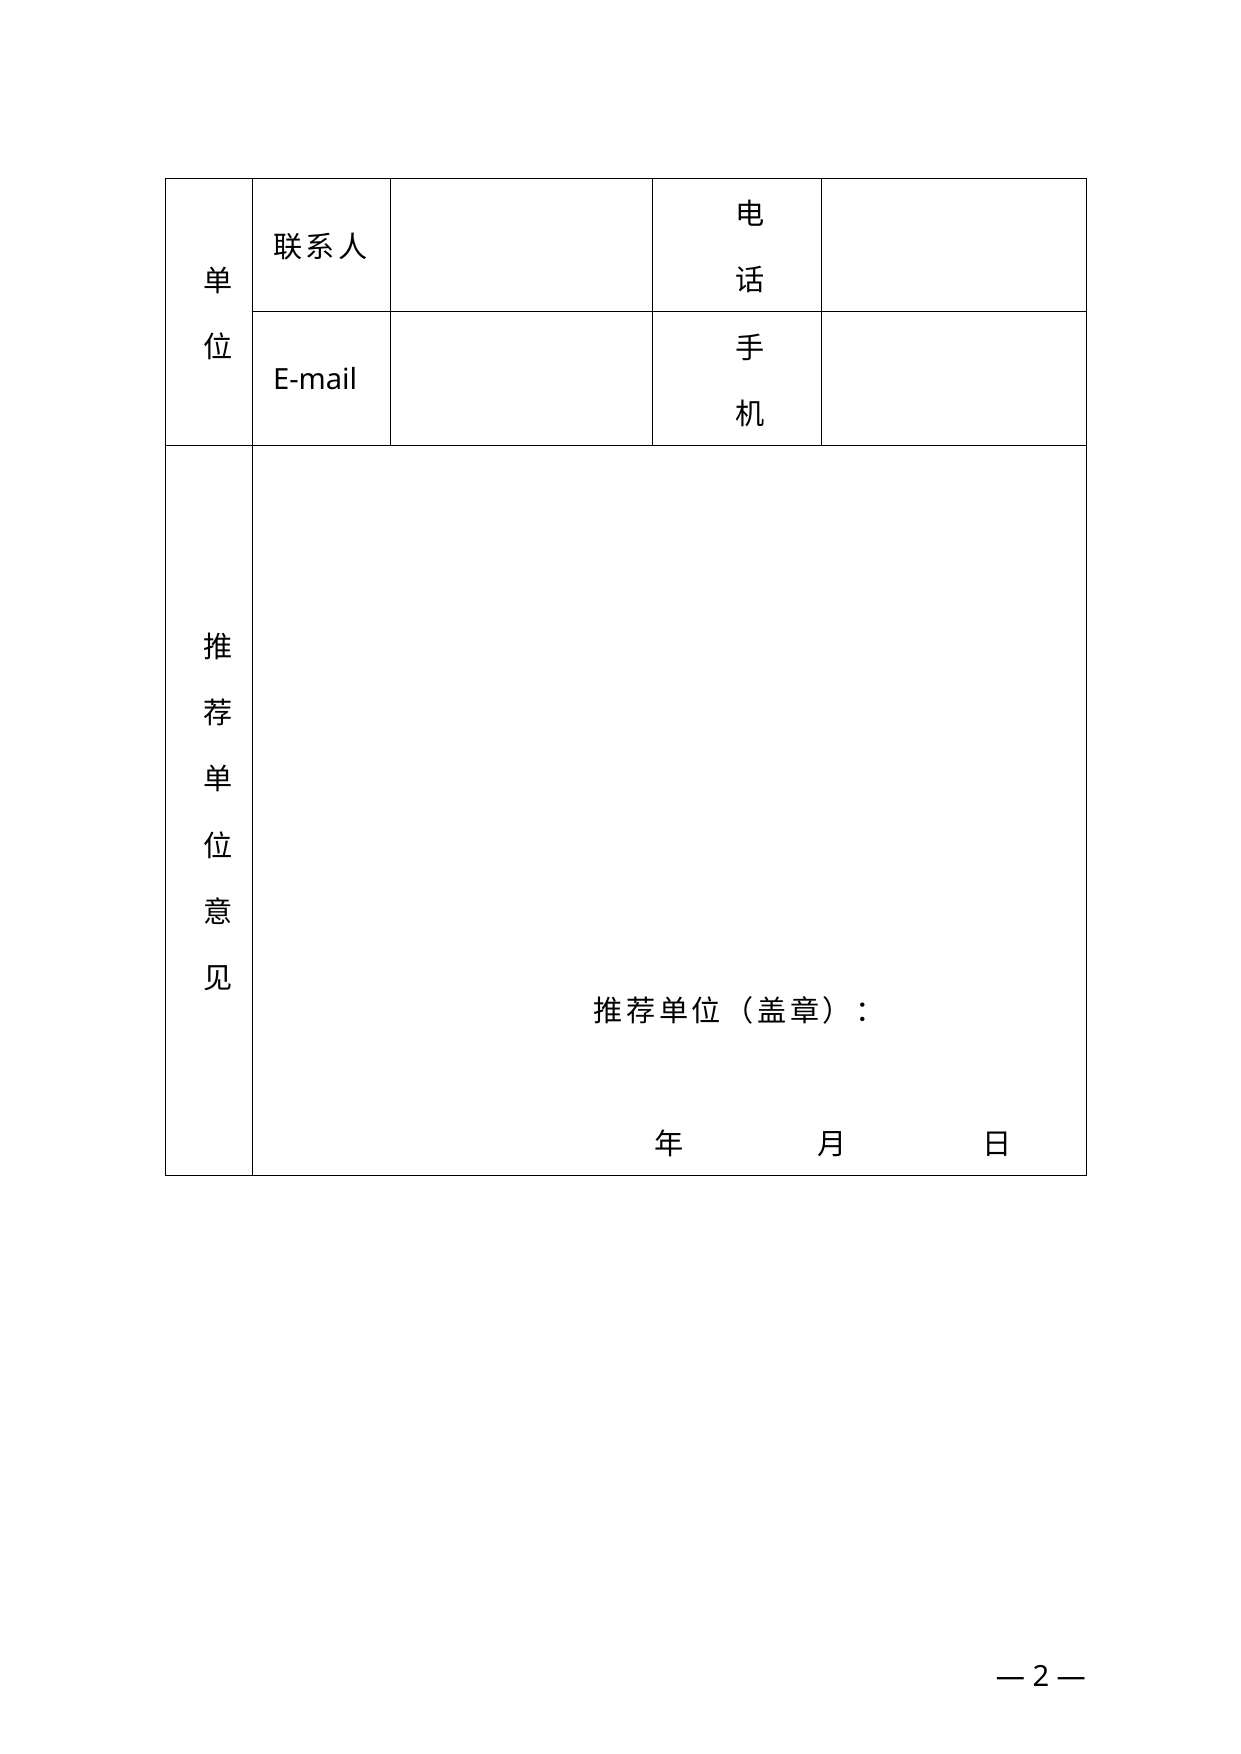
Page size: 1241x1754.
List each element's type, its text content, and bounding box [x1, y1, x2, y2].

table_cell 联系人 [253, 179, 390, 311]
table_cell 手 机 [653, 312, 821, 445]
table_cell [822, 179, 1086, 311]
table_cell 电 话 [653, 179, 821, 311]
table_cell 推荐 单位 [166, 179, 252, 445]
table_cell 推荐单位 意见 [166, 446, 252, 1174]
table_cell [391, 312, 652, 445]
table_cell [822, 312, 1086, 445]
table_cell E-mail [253, 312, 390, 445]
table_cell [391, 179, 652, 311]
table_cell 推荐单位（盖章）： 年 月 日 [253, 446, 1086, 1174]
